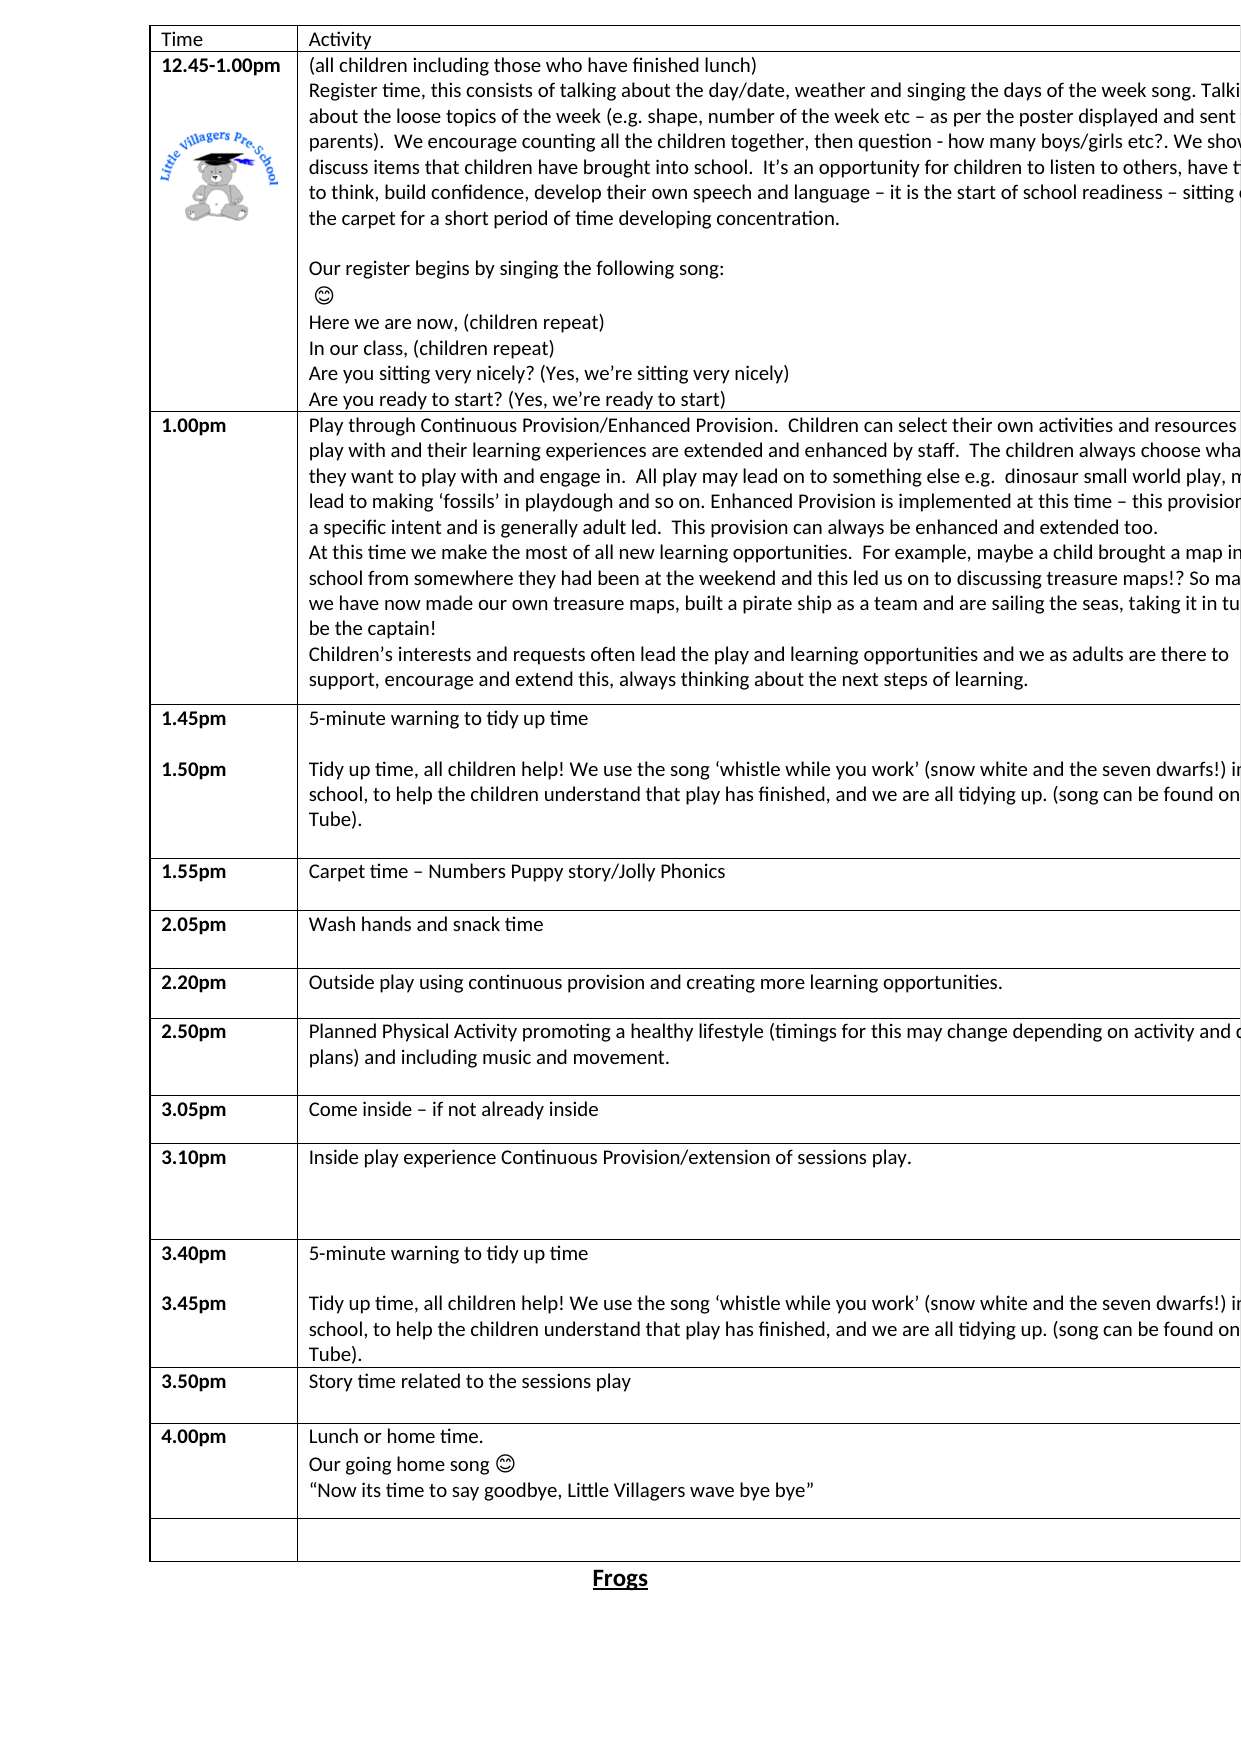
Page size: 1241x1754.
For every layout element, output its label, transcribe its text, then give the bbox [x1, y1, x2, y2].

table_cell Inside play experience Continuous Provision/extension of sessions play. [298, 1144, 1240, 1239]
table_header Activity [298, 26, 1240, 51]
table_cell 3.05pm [151, 1096, 297, 1143]
table_cell 3.50pm [151, 1368, 297, 1422]
table_cell Come inside – if not already inside [298, 1096, 1240, 1143]
table_cell 12.45-1.00pm [151, 52, 297, 411]
table_cell 1.55pm [151, 859, 297, 910]
table_cell 1.00pm [151, 412, 297, 704]
table_cell Planned Physical Activity promoting a healthy lifestyle (timings for this may change depending on activity and daily plans) and including music and movement. [298, 1019, 1240, 1095]
table_cell 5-minute warning to tidy up time Tidy up time, all children help! We use the song ‘whistle while you work’ (snow white and the seven dwarfs!) in school, to help the children understand that play has finished, and we are all tidying up. (song can be found on You Tube). [298, 1240, 1240, 1367]
table_cell [151, 1519, 297, 1561]
table_header Time [151, 26, 297, 51]
table_cell 2.50pm [151, 1019, 297, 1095]
table_cell Outside play using continuous provision and creating more learning opportunities. [298, 969, 1240, 1018]
table_cell 4.00pm [151, 1424, 297, 1518]
picture [160, 132, 278, 221]
table_cell 3.40pm 3.45pm [151, 1240, 297, 1367]
table_cell (all children including those who have finished lunch) Register time, this consists of talking about the day/date, weather and singing the days of the week song. Talking about the loose topics of the week (e.g. shape, number of the week etc – as per the poster displayed and sent to parents). We encourage counting all the children together, then question - how many boys/girls etc?. We show and discuss items that children have brought into school. It’s an opportunity for children to listen to others, have time to think, build confidence, develop their own speech and language – it is the start of school readiness – sitting on the carpet for a short period of time developing concentration. Our register begins by singing the following song: Here we are now, (children repeat) In our class, (children repeat) Are you sitting very nicely? (Yes, we’re sitting very nicely) Are you ready to start? (Yes, we’re ready to start) [298, 52, 1240, 411]
table_cell Lunch or home time. Our going home song “Now its time to say goodbye, Little Villagers wave bye bye” [298, 1424, 1240, 1518]
text Frogs [150, 1562, 1090, 1593]
table_cell 1.45pm 1.50pm [151, 705, 297, 857]
table_cell Story time related to the sessions play [298, 1368, 1240, 1422]
table_cell 3.10pm [151, 1144, 297, 1239]
table_cell Carpet time – Numbers Puppy story/Jolly Phonics [298, 859, 1240, 910]
table_cell Play through Continuous Provision/Enhanced Provision. Children can select their own activities and resources to play with and their learning experiences are extended and enhanced by staff. The children always choose what they want to play with and engage in. All play may lead on to something else e.g. dinosaur small world play, may lead to making ‘fossils’ in playdough and so on. Enhanced Provision is implemented at this time – this provision has a specific intent and is generally adult led. This provision can always be enhanced and extended too. At this time we make the most of all new learning opportunities. For example, maybe a child brought a map into school from somewhere they had been at the weekend and this led us on to discussing treasure maps!? So maybe we have now made our own treasure maps, built a pirate ship as a team and are sailing the seas, taking it in turns to be the captain! Children’s interests and requests often lead the play and learning opportunities and we as adults are there to support, encourage and extend this, always thinking about the next steps of learning. [298, 412, 1240, 704]
table_cell [298, 1519, 1240, 1561]
table_cell 2.05pm [151, 911, 297, 968]
table_cell 2.20pm [151, 969, 297, 1018]
table_cell 5-minute warning to tidy up time Tidy up time, all children help! We use the song ‘whistle while you work’ (snow white and the seven dwarfs!) in school, to help the children understand that play has finished, and we are all tidying up. (song can be found on You Tube). [298, 705, 1240, 857]
table_cell Wash hands and snack time [298, 911, 1240, 968]
